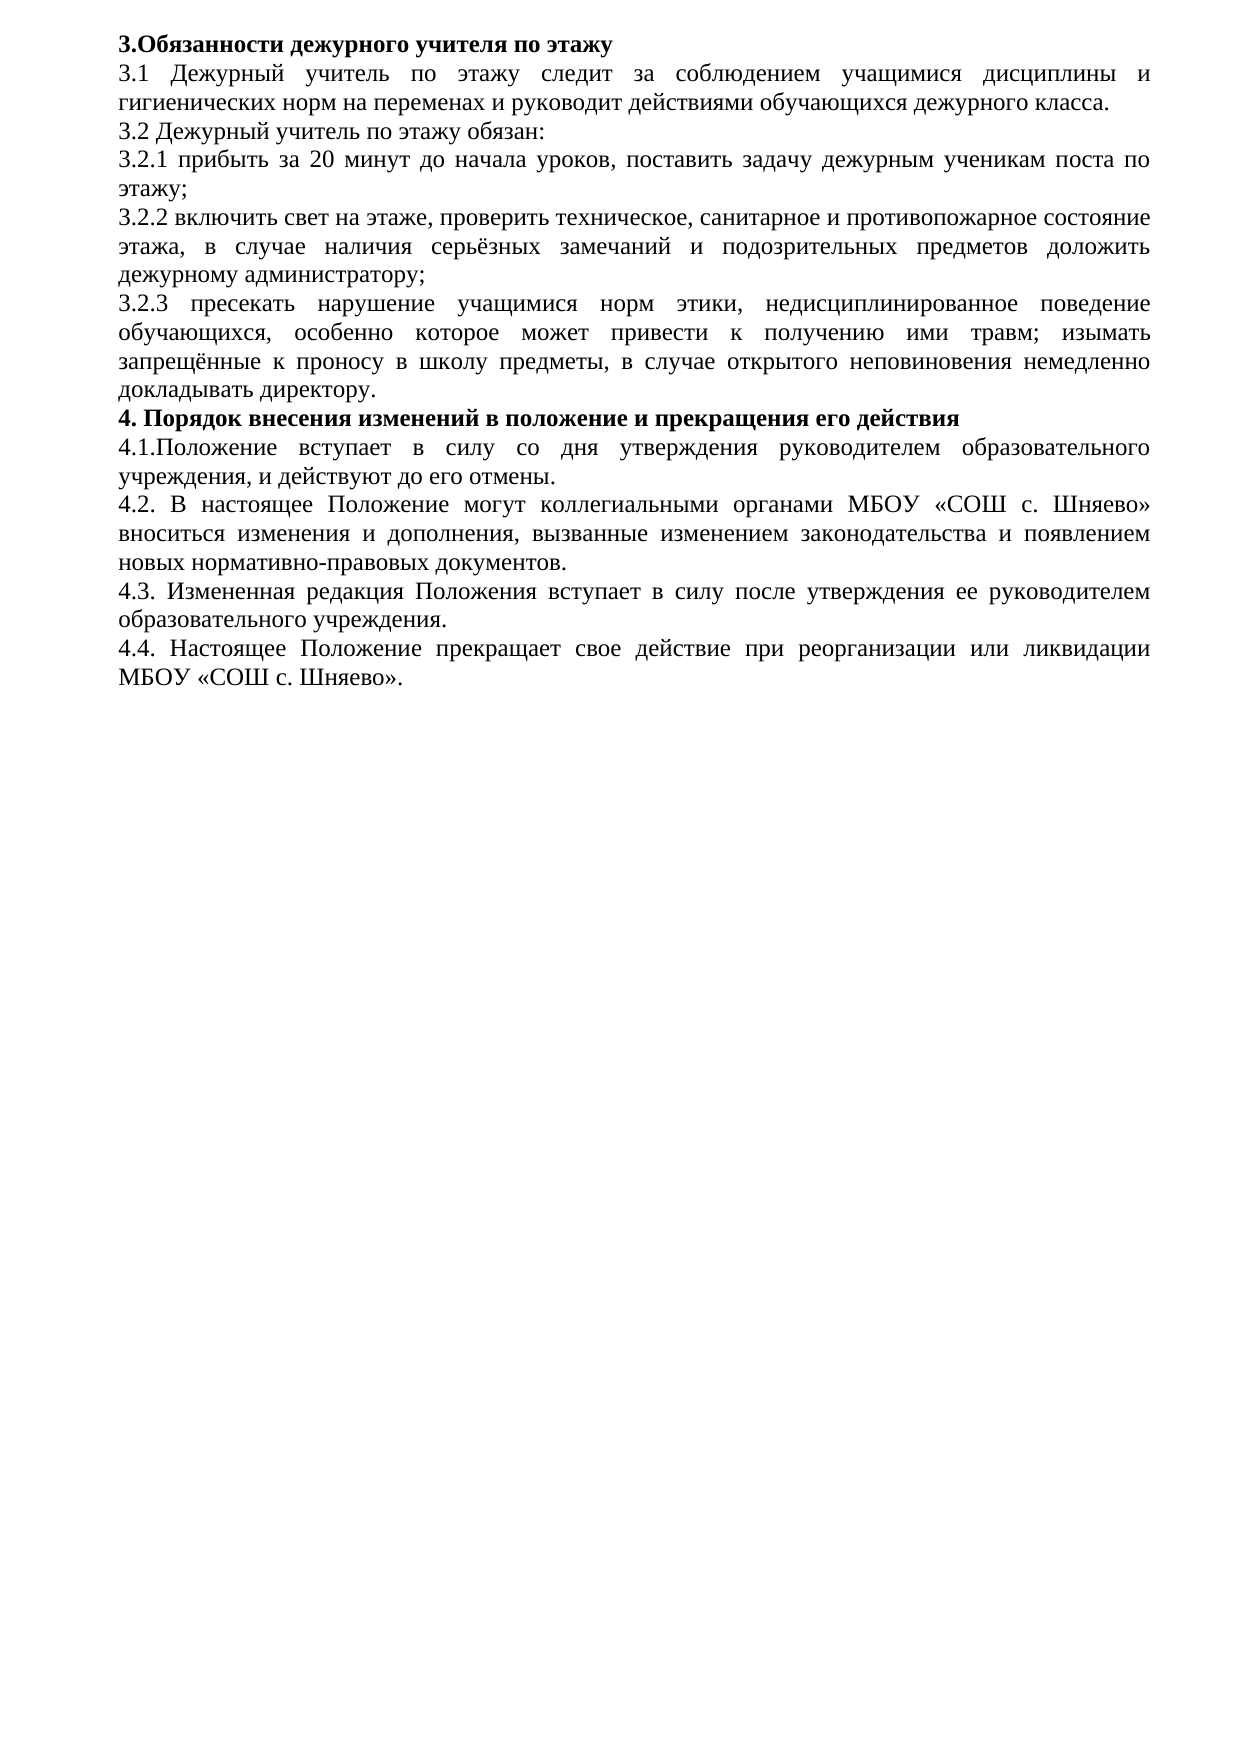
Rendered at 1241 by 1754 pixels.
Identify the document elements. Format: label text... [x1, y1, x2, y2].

text 3.Обязанности дежурного учителя по этажу [118, 29, 1152, 58]
text 3.1 Дежурный учитель по этажу следит за соблюдением учащимися дисциплины и гигиенических норм на переменах и руководит действиями обучающихся дежурного класса. [118, 58, 1152, 116]
list 4.2. В настоящее Положение могут коллегиальными органами МБОУ «СОШ с. Шняево» вноситься изменения и дополнения, вызванные изменением законодательства и появлением новых нормативно-правовых документов. [118, 489, 1152, 576]
list 4.3. Измененная редакция Положения вступает в силу после утверждения ее руководителем образовательного учреждения. [118, 576, 1152, 633]
text 4. Порядок внесения изменений в положение и прекращения его действия [118, 403, 1152, 432]
list 4.4. Настоящее Положение прекращает свое действие при реорганизации или ликвидации МБОУ «СОШ с. Шняево». [118, 633, 1152, 691]
text 3.2.1 прибыть за 20 минут до начала уроков, поставить задачу дежурным ученикам поста по этажу; [118, 144, 1152, 202]
list 4.1.Положение вступает в силу со дня утверждения руководителем образовательного учреждения, и действуют до его отмены. [118, 432, 1152, 489]
text 3.2.3 пресекать нарушение учащимися норм этики, недисциплинированное поведение обучающихся, особенно которое может привести к получению ими травм; изымать запрещённые к проносу в школу предметы, в случае открытого неповиновения немедленно докладывать директору. [118, 288, 1152, 403]
text 3.2 Дежурный учитель по этажу обязан: [118, 116, 1152, 144]
text 3.2.2 включить свет на этаже, проверить техническое, санитарное и противопожарное состояние этажа, в случае наличия серьёзных замечаний и подозрительных предметов доложить дежурному администратору; [118, 202, 1152, 288]
